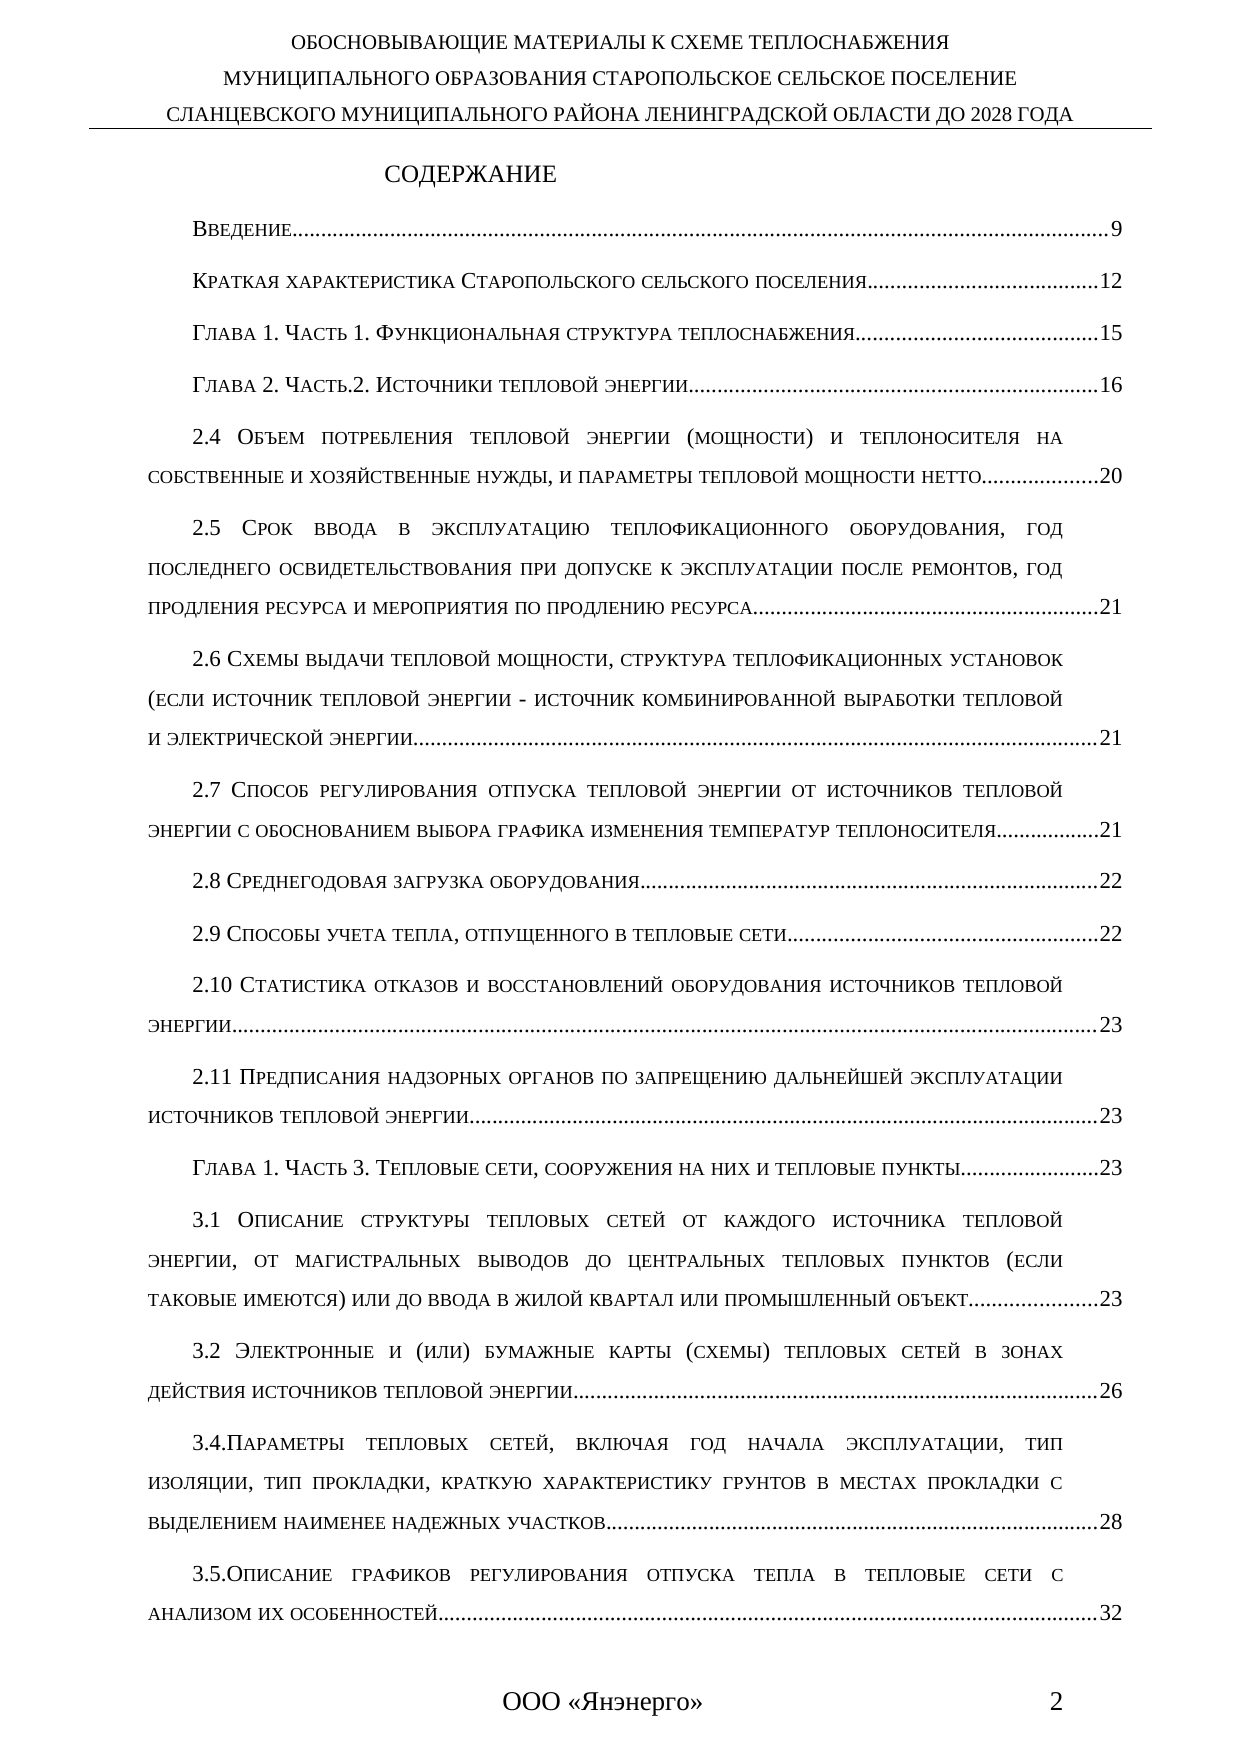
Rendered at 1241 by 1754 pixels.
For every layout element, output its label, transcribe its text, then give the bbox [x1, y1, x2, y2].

text 2.9 Способы учета тепла, отпущенного в тепловые сети. 22 [148, 919, 1063, 946]
text 2.4 Объем потребления тепловой энергии (мощности) и теплоносителя на собственные и хозяйственные нужды, и параметры тепловой мощности нетто 20 [148, 423, 1063, 489]
text СОДЕРЖАНИЕ [384, 159, 1137, 188]
text 2.5 Срок ввода в эксплуатацию теплофикационного оборудования, год последнего освидетельствования при допуске к эксплуатации после ремонтов, год продления ресурса и мероприятия по продлению ресурса 21 [148, 514, 1063, 619]
text 2.7 Способ регулирования отпуска тепловой энергии от источников тепловой энергии с обоснованием выбора графика изменения температур теплоносителя 21 [148, 776, 1063, 842]
text 2.6 Схемы выдачи тепловой мощности, структура теплофикационных установок (если источник тепловой энергии - источник комбинированной выработки тепловой и электрической энергии 21 [148, 645, 1063, 751]
text Введение 9 [148, 215, 1063, 241]
text 3.4.Параметры тепловых сетей, включая год начала эксплуатации, тип изоляции, тип прокладки, краткую характеристику грунтов в местах прокладки с выделением наименее надежных участков. 28 [148, 1429, 1063, 1534]
text Глава 1. Часть 3. Тепловые сети, сооружения на них и тепловые пункты 23 [148, 1154, 1063, 1181]
text Глава 2. Часть.2. Источники тепловой энергии. 16 [148, 371, 1063, 397]
text 2.8 Среднегодовая загрузка оборудования. 22 [148, 868, 1063, 894]
text Глава 1. Часть 1. Функциональная структура теплоснабжения 15 [148, 319, 1063, 345]
text 3.1 Описание структуры тепловых сетей от каждого источника тепловой энергии, от магистральных выводов до центральных тепловых пунктов (если таковые имеются) или до ввода в жилой квартал или промышленный объект 23 [148, 1206, 1063, 1312]
text 3.2 Электронные и (или) бумажные карты (схемы) тепловых сетей в зонах действия источников тепловой энергии. 26 [148, 1337, 1063, 1403]
text 3.5.Описание графиков регулирования отпуска тепла в тепловые сети с анализом их особенностей. 32 [148, 1560, 1063, 1626]
text Краткая характеристика Старопольского сельского поселения. 12 [148, 267, 1063, 293]
text 2.10 Статистика отказов и восстановлений оборудования источников тепловой энергии. 23 [148, 972, 1063, 1037]
text 2.11 Предписания надзорных органов по запрещению дальнейшей эксплуатации источников тепловой энергии 23 [148, 1063, 1063, 1129]
